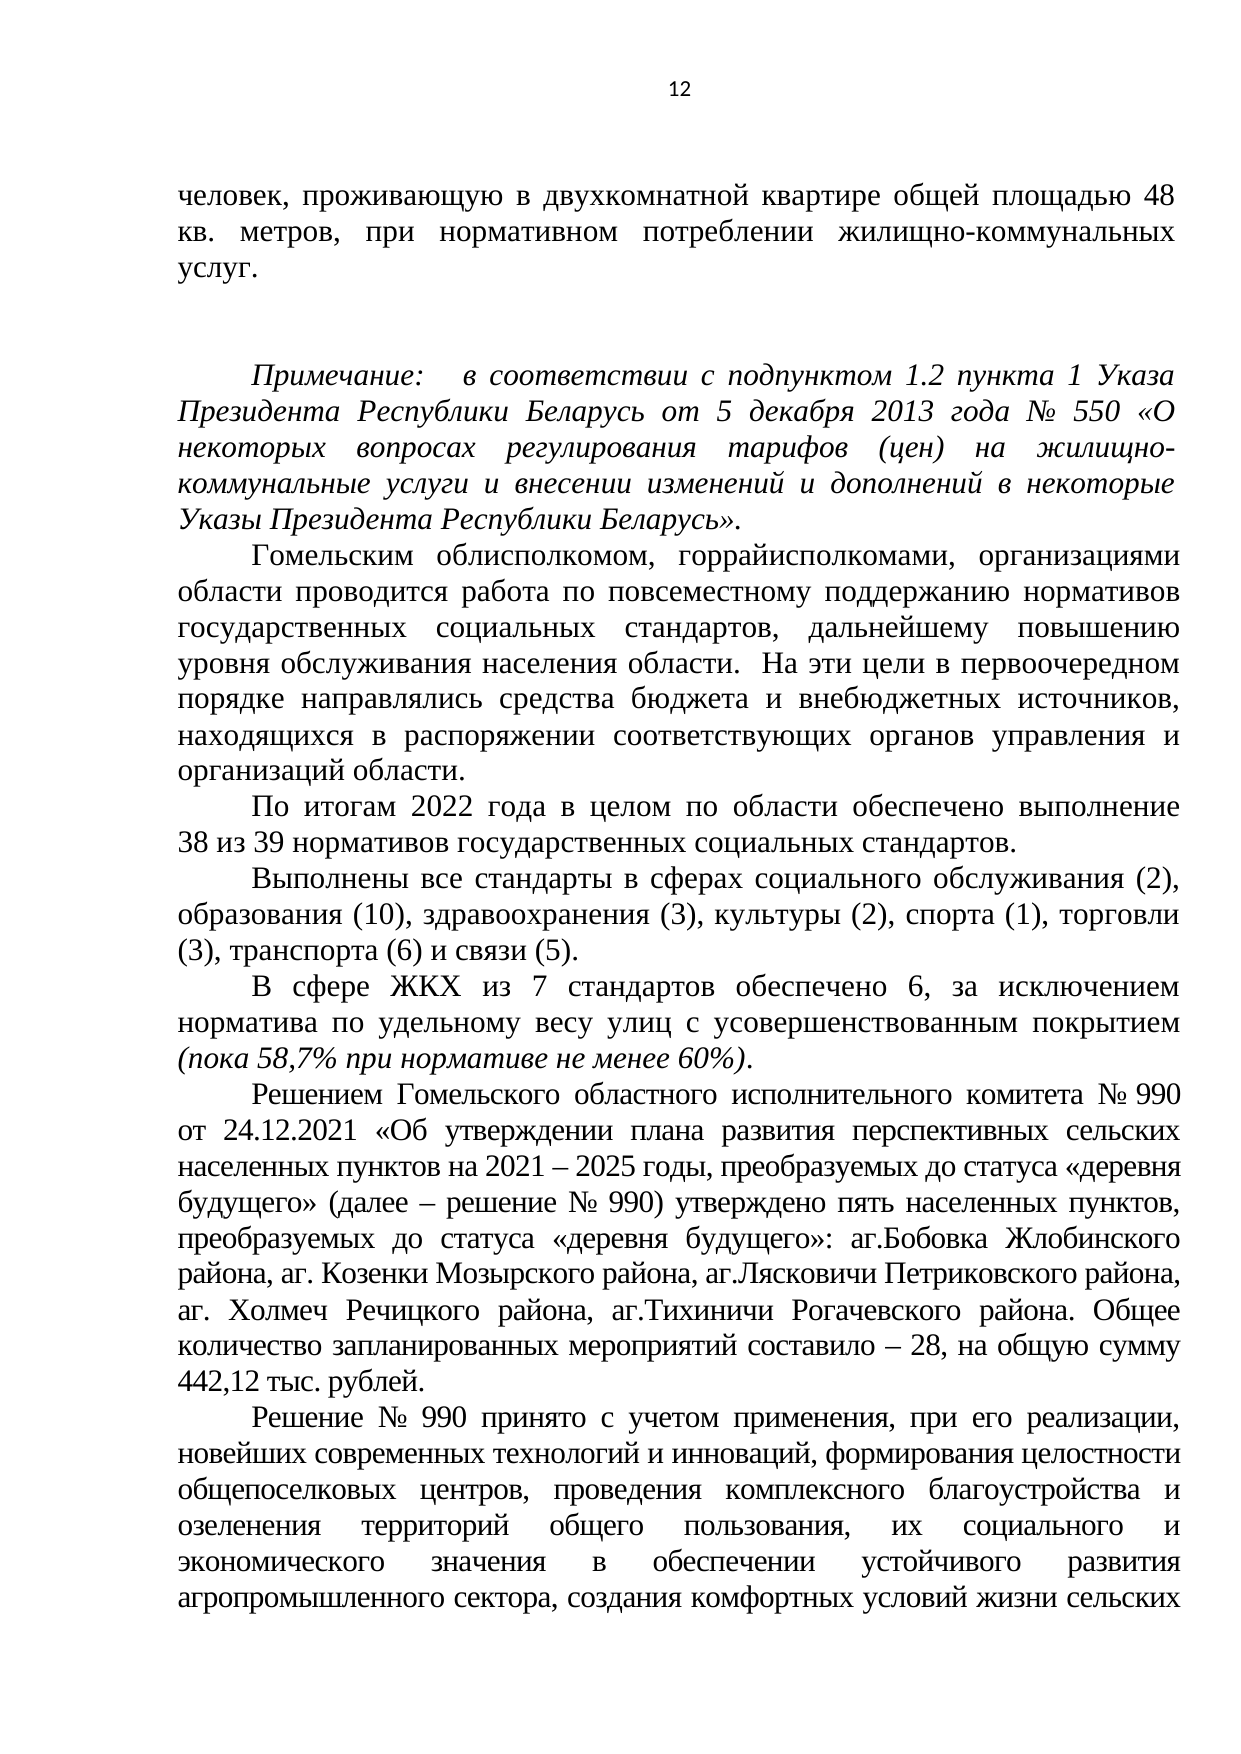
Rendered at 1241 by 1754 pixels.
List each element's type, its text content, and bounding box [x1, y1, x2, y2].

text Гомельским облисполкомом, горрайисполкомами, организациями области проводится работа по повсеместному поддержанию нормативов государственных социальных стандартов, дальнейшему повышению уровня обслуживания населения области. На эти цели в первоочередном порядке направлялись средства бюджета и внебюджетных источников, находящихся в распоряжении соответствующих органов управления и организаций области. [177, 536, 1181, 788]
text Решением Гомельского областного исполнительного комитета № 990 от 24.12.2021 «Об утверждении плана развития перспективных сельских населенных пунктов на 2021 – 2025 годы, преобразуемых до статуса «деревня будущего» (далее – решение № 990) утверждено пять населенных пунктов, преобразуемых до статуса «деревня будущего»: аг.Бобовка Жлобинского района, аг. Козенки Мозырского района, аг.Лясковичи Петриковского района, аг. Холмеч Речицкого района, аг.Тихиничи Рогачевского района. Общее количество запланированных мероприятий составило – 28, на общую сумму 442,12 тыс. рублей. [177, 1075, 1181, 1398]
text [177, 177, 1176, 284]
text В сфере ЖКХ из 7 стандартов обеспечено 6, за исключением норматива по удельному весу улиц с усовершенствованным покрытием (пока 58,7% при нормативе не менее 60%). [177, 967, 1181, 1075]
text Примечание: в соответствии с подпунктом 1.2 пункта 1 Указа Президента Республики Беларусь от 5 декабря 2013 года № 550 «О некоторых вопросах регулирования тарифов (цен) на жилищно-коммунальные услуги и внесении изменений и дополнений в некоторые Указы Президента Республики Беларусь». [177, 356, 1176, 536]
text Выполнены все стандарты в сферах социального обслуживания (2), образования (10), здравоохранения (3), культуры (2), спорта (1), торговли (3), транспорта (6) и связи (5). [177, 859, 1181, 967]
text По итогам 2022 года в целом по области обеспечено выполнение 38 из 39 нормативов государственных социальных стандартов. [177, 788, 1181, 859]
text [177, 1398, 1181, 1614]
